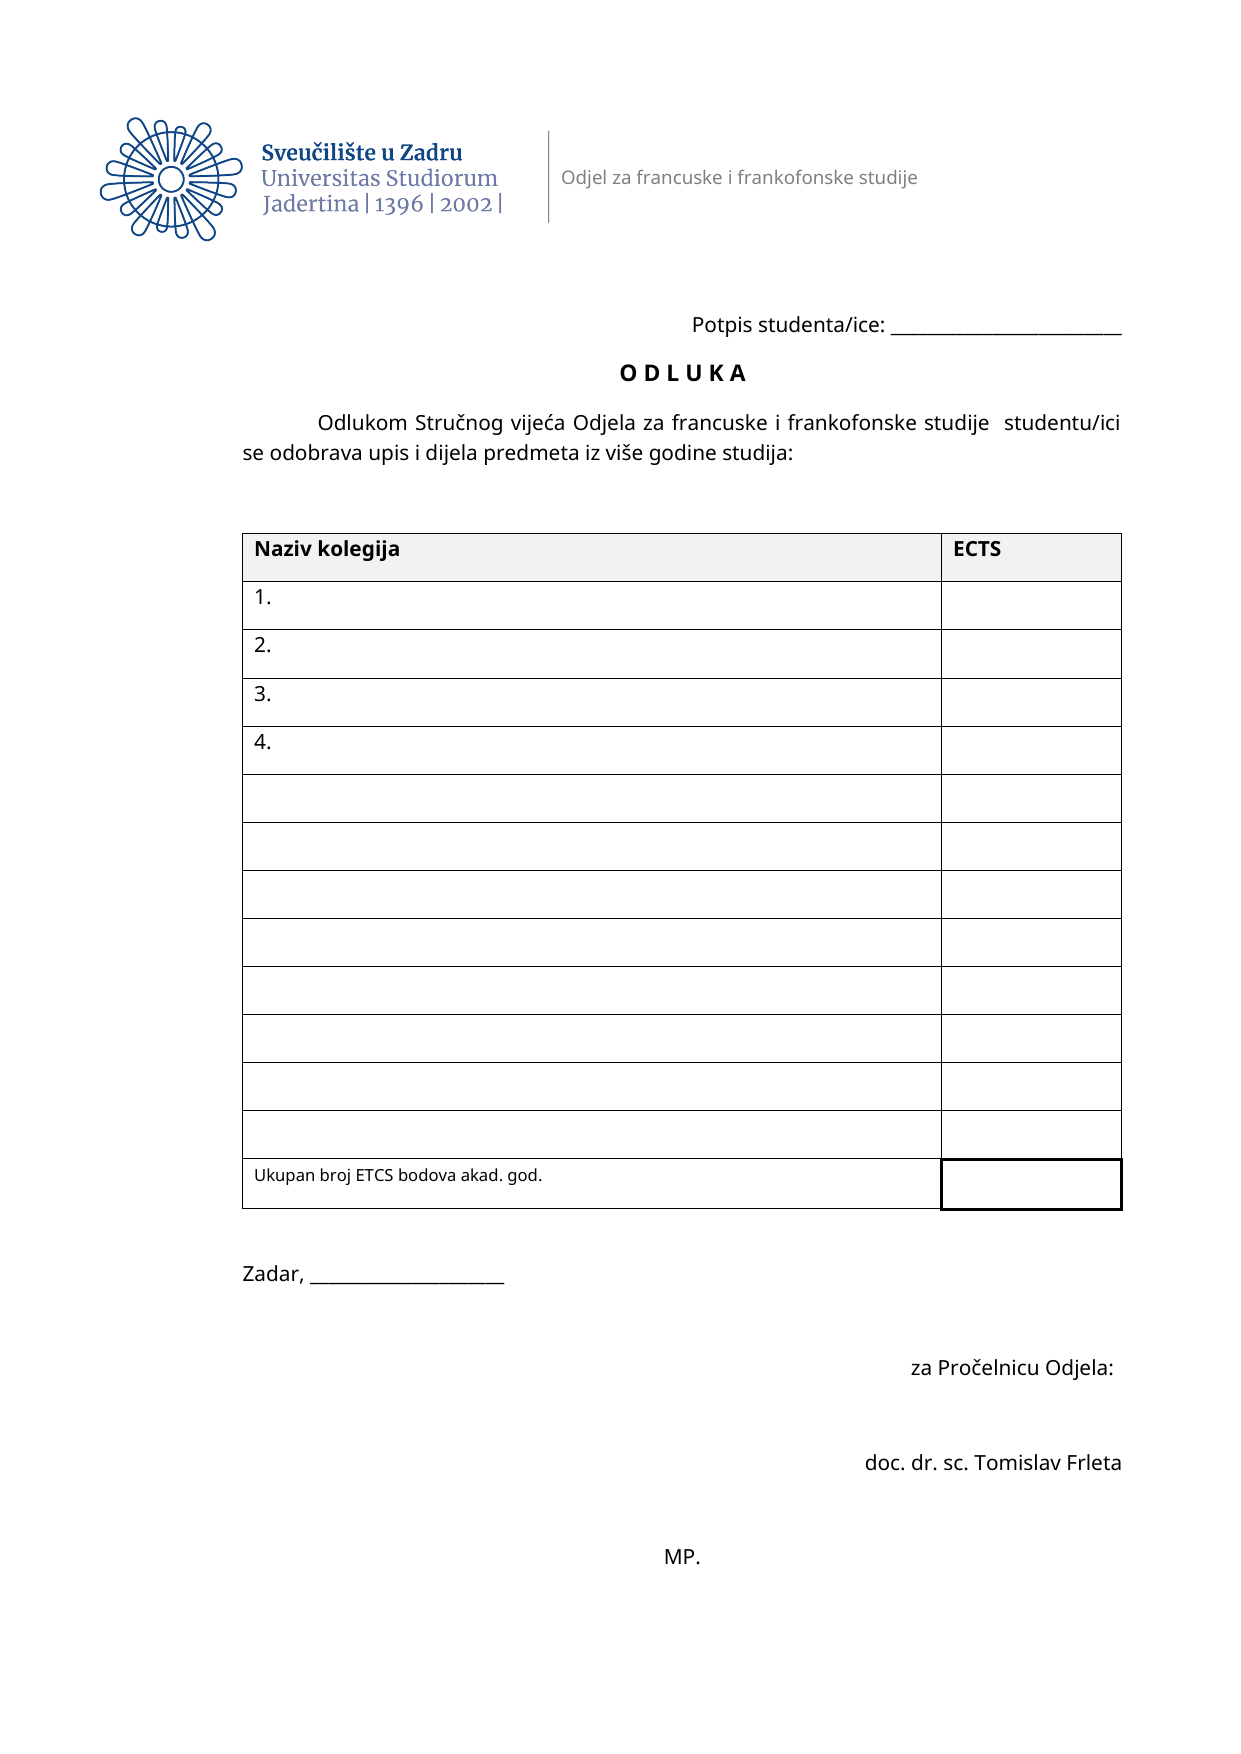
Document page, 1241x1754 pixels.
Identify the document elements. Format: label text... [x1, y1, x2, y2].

table_cell [243, 775, 941, 822]
table_cell [942, 823, 1121, 870]
table_cell [243, 919, 941, 966]
text MP. [242, 1542, 1122, 1571]
table_cell 2. [243, 630, 941, 678]
table_cell [243, 1111, 941, 1158]
table_cell [942, 679, 1121, 726]
table_cell [943, 1161, 1120, 1208]
table_cell [243, 1063, 941, 1110]
text Zadar, _____________________ [242, 1259, 1122, 1287]
table_cell [942, 1111, 1121, 1158]
table_cell [243, 871, 941, 918]
text O D L U K A [242, 357, 1122, 388]
text Potpis studenta/ice: _________________________ [242, 310, 1122, 338]
table_header Naziv kolegija [243, 534, 941, 581]
table_cell [942, 727, 1121, 774]
table_cell [942, 967, 1121, 1014]
table_cell [243, 1015, 941, 1062]
text doc. dr. sc. Tomislav Frleta [242, 1448, 1122, 1476]
table_cell [942, 871, 1121, 918]
text za Pročelnicu Odjela: [467, 1353, 1122, 1382]
table_cell [942, 1063, 1121, 1110]
table_cell 3. [243, 679, 941, 726]
table_cell Ukupan broj ETCS bodova akad. god. [243, 1159, 940, 1208]
table_cell [243, 823, 941, 870]
table_cell [942, 582, 1121, 629]
text Odlukom Stručnog vijeća Odjela za francuske i frankofonske studije studentu/ici se odobrava upis i dijela predmeta iz više godine studija: [242, 408, 1122, 467]
table_cell 1. [243, 582, 941, 629]
table_cell [243, 967, 941, 1014]
table_cell [942, 775, 1121, 822]
table_cell 4. [243, 727, 941, 774]
table_cell [942, 919, 1121, 966]
table_cell [942, 1015, 1121, 1062]
table_cell [942, 630, 1121, 678]
table_header ECTS [942, 534, 1121, 581]
